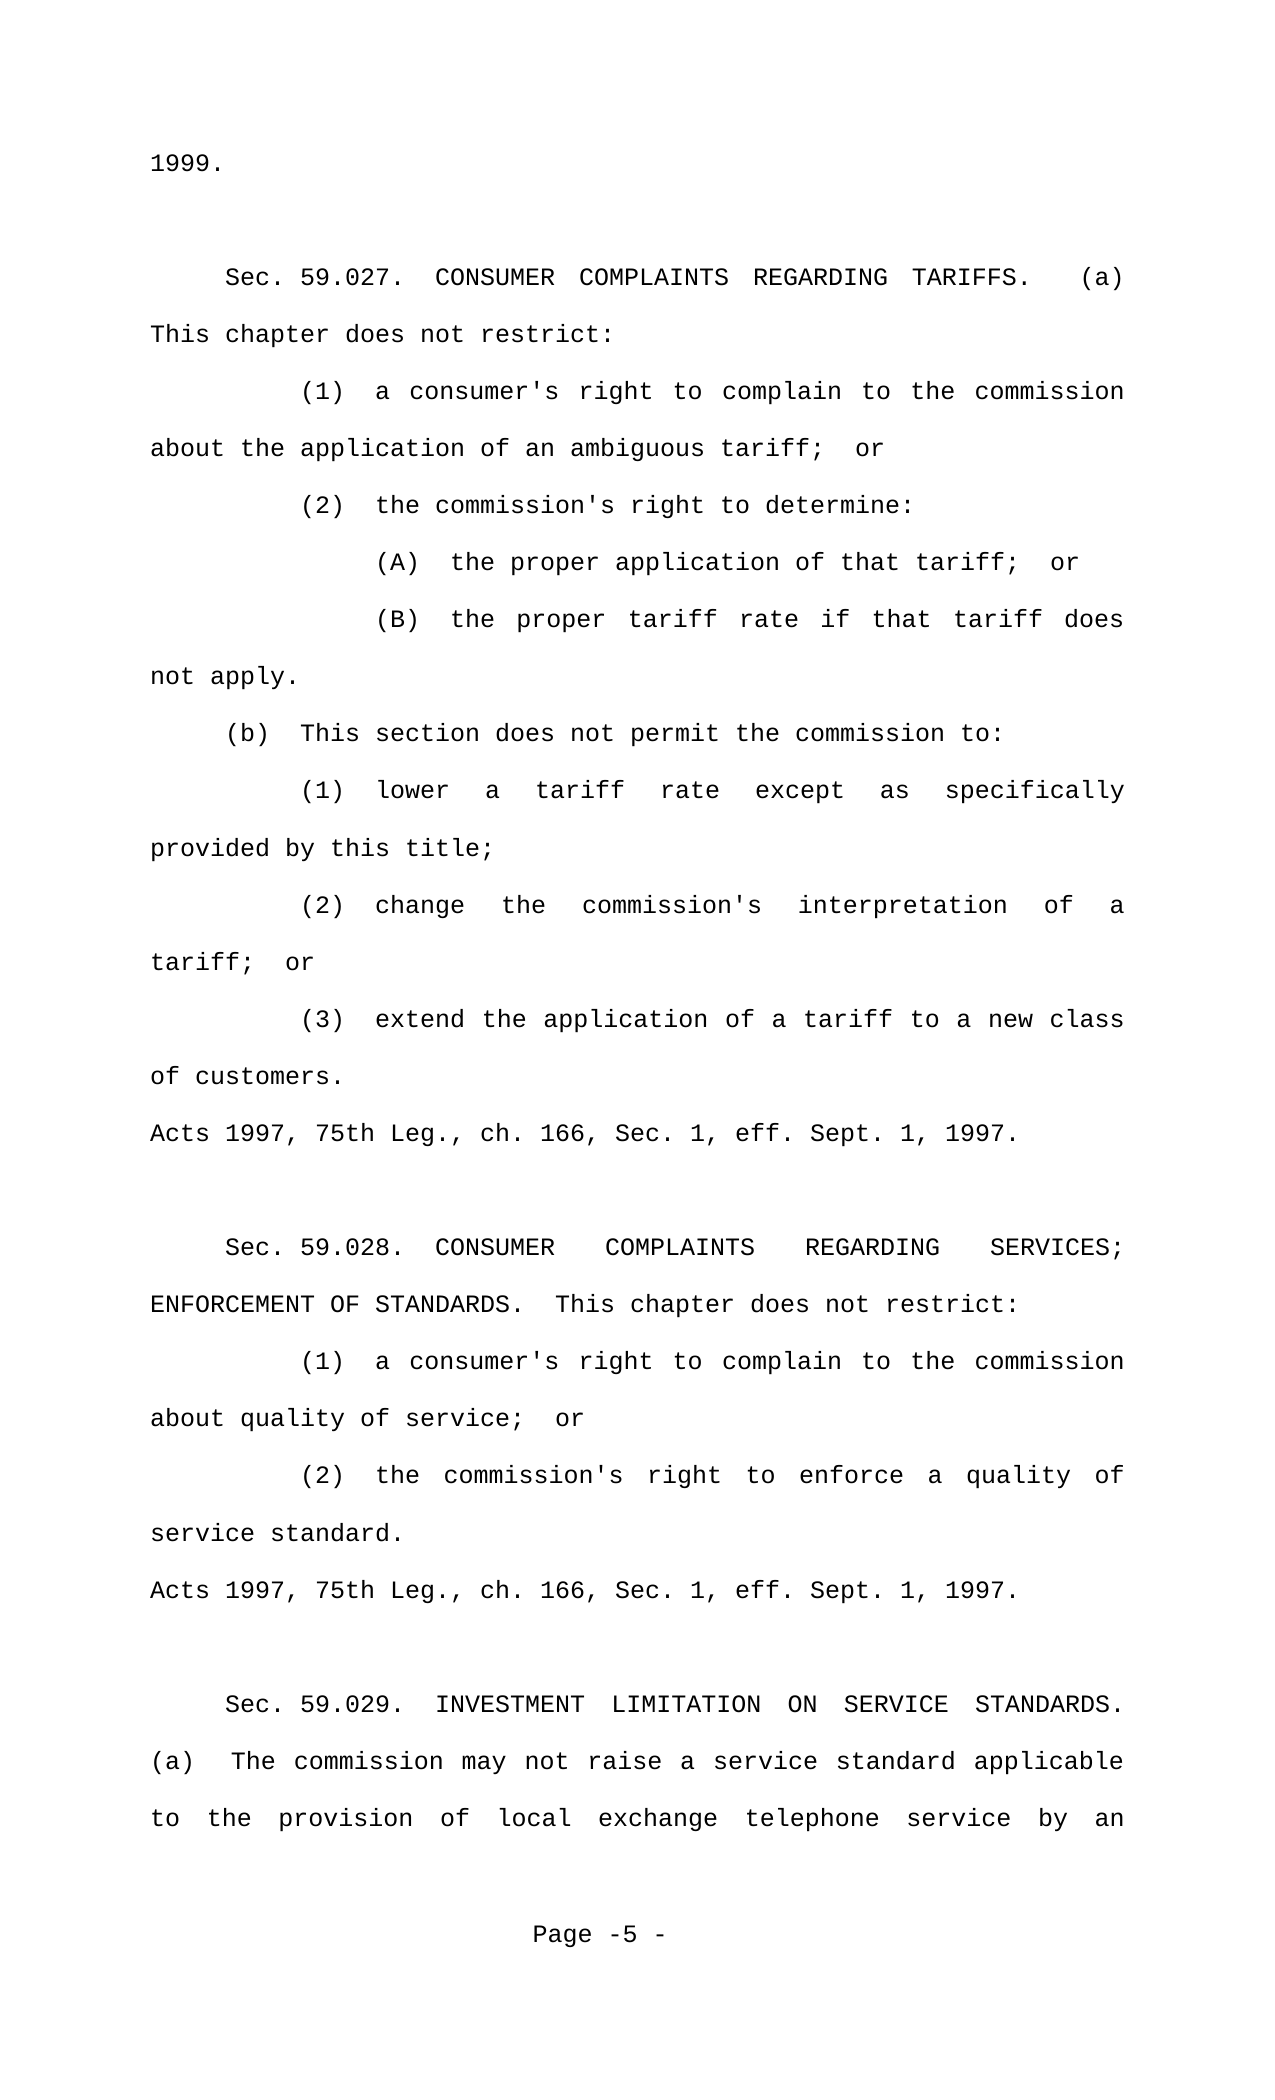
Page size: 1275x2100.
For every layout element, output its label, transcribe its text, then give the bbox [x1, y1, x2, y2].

text (3) extend the application of a tariff to a new class of customers. [150, 1006, 1125, 1092]
text (1) lower a tariff rate except as specifically provided by this title; [150, 778, 1125, 863]
text (2) the commission's right to determine: [150, 492, 1125, 521]
text (1) a consumer's right to complain to the commission about the application of an ambiguous tariff; or [150, 378, 1125, 464]
text (b) This section does not permit the commission to: [150, 721, 1125, 749]
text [150, 1691, 1125, 1834]
text Acts 1997, 75th Leg., ch. 166, Sec. 1, eff. Sept. 1, 1997. [150, 1577, 1125, 1606]
text (1) a consumer's right to complain to the commission about quality of service; or [150, 1349, 1125, 1434]
text Acts 1997, 75th Leg., ch. 166, Sec. 1, eff. Sept. 1, 1997. [150, 1120, 1125, 1149]
text Sec. 59.028. CONSUMER COMPLAINTS REGARDING SERVICES; ENFORCEMENT OF STANDARDS. This chapter does not restrict: [150, 1234, 1125, 1320]
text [150, 150, 1125, 178]
text (A) the proper application of that tariff; or [150, 549, 1125, 578]
text (2) the commission's right to enforce a quality of service standard. [150, 1463, 1125, 1548]
text (2) change the commission's interpretation of a tariff; or [150, 892, 1125, 978]
text (B) the proper tariff rate if that tariff does not apply. [150, 607, 1125, 692]
text Sec. 59.027. CONSUMER COMPLAINTS REGARDING TARIFFS. (a) This chapter does not restrict: [150, 264, 1125, 350]
